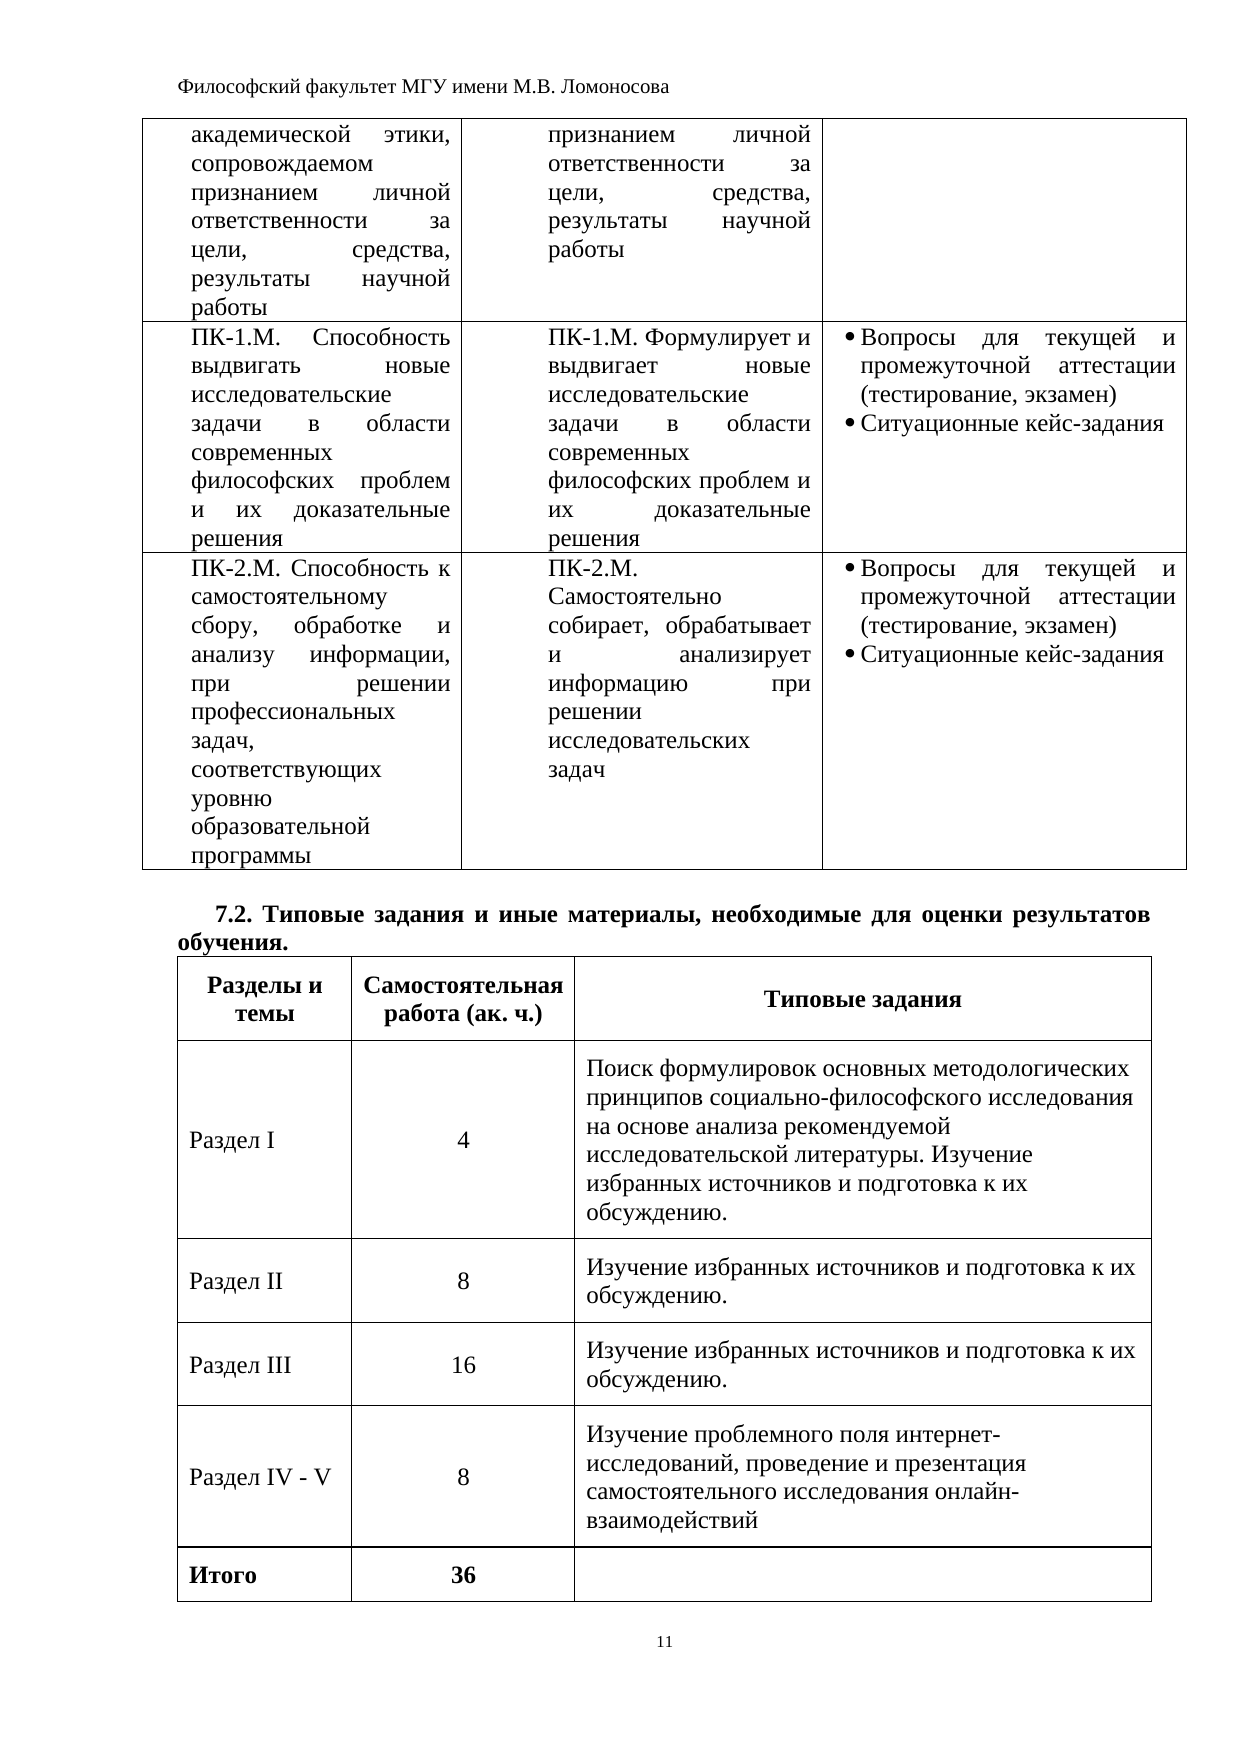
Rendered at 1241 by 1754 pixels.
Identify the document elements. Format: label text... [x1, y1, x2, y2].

table_cell Раздел III [178, 1323, 351, 1405]
table_cell Раздел I [178, 1041, 351, 1238]
table_header Разделы и темы [178, 957, 351, 1040]
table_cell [823, 119, 1186, 321]
table_cell ПК-2.М. Способность к самостоятельному сбору, обработке и анализу информации, при решении профессиональных задач, соответствующих уровню образовательной программы [143, 553, 461, 869]
table_cell Итого [178, 1548, 351, 1601]
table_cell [462, 119, 822, 321]
text 7.2. Типовые задания и иные материалы, необходимые для оценки результатов обучения. [177, 899, 1152, 956]
table_cell Изучение избранных источников и подготовка к их обсуждению. [575, 1323, 1151, 1405]
table_cell 8 [352, 1239, 574, 1322]
table_cell 36 [352, 1548, 574, 1601]
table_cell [143, 119, 461, 321]
table_cell ПК-2.М. Самостоятельно собирает, обрабатывает и анализирует информацию при решении исследовательских задач [462, 553, 822, 869]
table_cell Вопросы для текущей и промежуточной аттестации (тестирование, экзамен) Ситуационные кейс-задания [823, 553, 1186, 869]
table_cell Раздел II [178, 1239, 351, 1322]
table_cell 8 [352, 1406, 574, 1546]
table_cell ПК-1.М. Формулирует и выдвигает новые исследовательские задачи в области современных философских проблем и их доказательные решения [462, 322, 822, 552]
table_cell 16 [352, 1323, 574, 1405]
table_cell Изучение избранных источников и подготовка к их обсуждению. [575, 1239, 1151, 1322]
table_cell Вопросы для текущей и промежуточной аттестации (тестирование, экзамен) Ситуационные кейс-задания [823, 322, 1186, 552]
table_cell Изучение проблемного поля интернет-исследований, проведение и презентация самостоятельного исследования онлайн-взаимодействий [575, 1406, 1151, 1546]
table_cell ПК-1.М. Способность выдвигать новые исследовательские задачи в области современных философских проблем и их доказательные решения [143, 322, 461, 552]
table_header Типовые задания [575, 957, 1151, 1040]
table_cell [575, 1548, 1151, 1601]
table_header Самостоятельная работа (ак. ч.) [352, 957, 574, 1040]
table_cell Раздел IV - V [178, 1406, 351, 1546]
table_cell Поиск формулировок основных методологических принципов социально-философского исследования на основе анализа рекомендуемой исследовательской литературы. Изучение избранных источников и подготовка к их обсуждению. [575, 1041, 1151, 1238]
table_cell 4 [352, 1041, 574, 1238]
